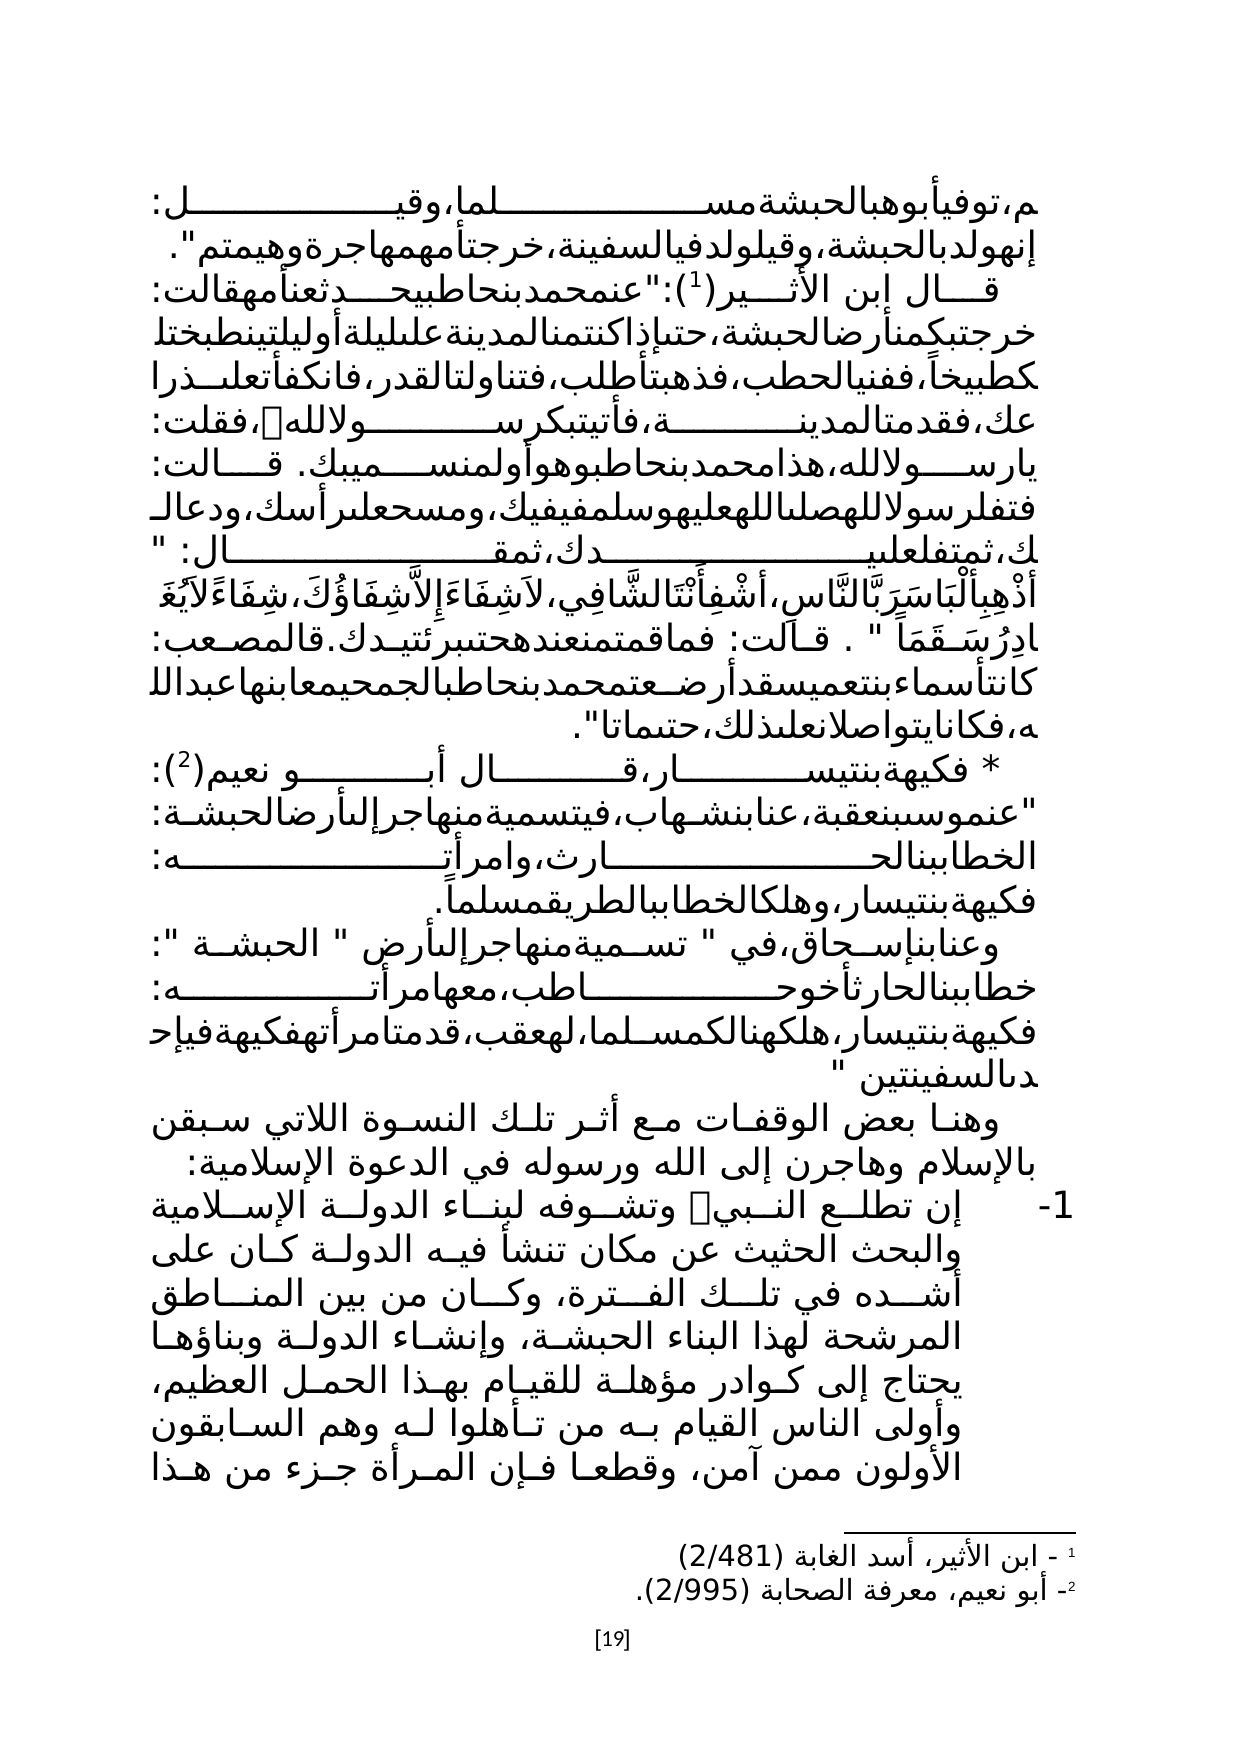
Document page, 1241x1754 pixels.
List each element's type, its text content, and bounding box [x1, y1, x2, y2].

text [150, 180, 1038, 267]
text * فكيهةبنتيسار،قال أبو نعيم(): "عنموسىبنعقبة،عنابنشهاب،فيتسميةمنهاجرإلىأرضالحبشة: الخطاببنالحارث،وامرأته: فكيهةبنتيسار،وهلكالخطاببالطريقمسلماً. [150, 747, 1038, 922]
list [150, 1184, 1038, 1489]
text وهنا بعض الوقفات مع أثر تلك النسوة اللاتي سبقن بالإسلام وهاجرن إلى الله ورسوله في الدعوة الإسلامية: [150, 1097, 1038, 1184]
text قال ابن الأثير():"عنمحمدبنحاطبيحدثعنأمهقالت: خرجتبكمنأرضالحبشة،حتىإذاكنتمنالمدينةعلىليلةأوليلتينطبختلكطبيخاً،ففنيالحطب،فذهبتأطلب،فتناولتالقدر،فانكفأتعلىذراعك،فقدمتالمدينة،فأتيتبكرسولالله،فقلت: يارسولالله،هذامحمدبنحاطبوهوأولمنسميبك. قالت: فتفلرسولاللهصلىاللهعليهوسلمفيفيك،ومسحعلىرأسك،ودعالك،ثمتفلعلىيدك،ثمقال: " أذْهِبِألْبَاسَرَبَّالنَّاسِ،أشْفِأَنْتَالشَّافِي،لاَشِفَاءَإِلاَّشِفَاؤُكَ،شِفَاءًلاَيُغَادِرُسَقَمَاً " . قالت: فماقمتمنعندهحتىبرئتيدك.قالمصعب: كانتأسماءبنتعميسقدأرضعتمحمدبنحاطبالجمحيمعابنهاعبدالله،فكانايتواصلانعلىذلك،حتىماتا". [150, 267, 1038, 747]
text وعنابنإسحاق،في " تسميةمنهاجرإلىأرض " الحبشة ": خطاببنالحارثأخوحاطب،معهامرأته: فكيهةبنتيسار،هلكهنالكمسلما،لهعقب،قدمتامرأتهفكيهةفيإحدىالسفينتين " [150, 922, 1038, 1097]
